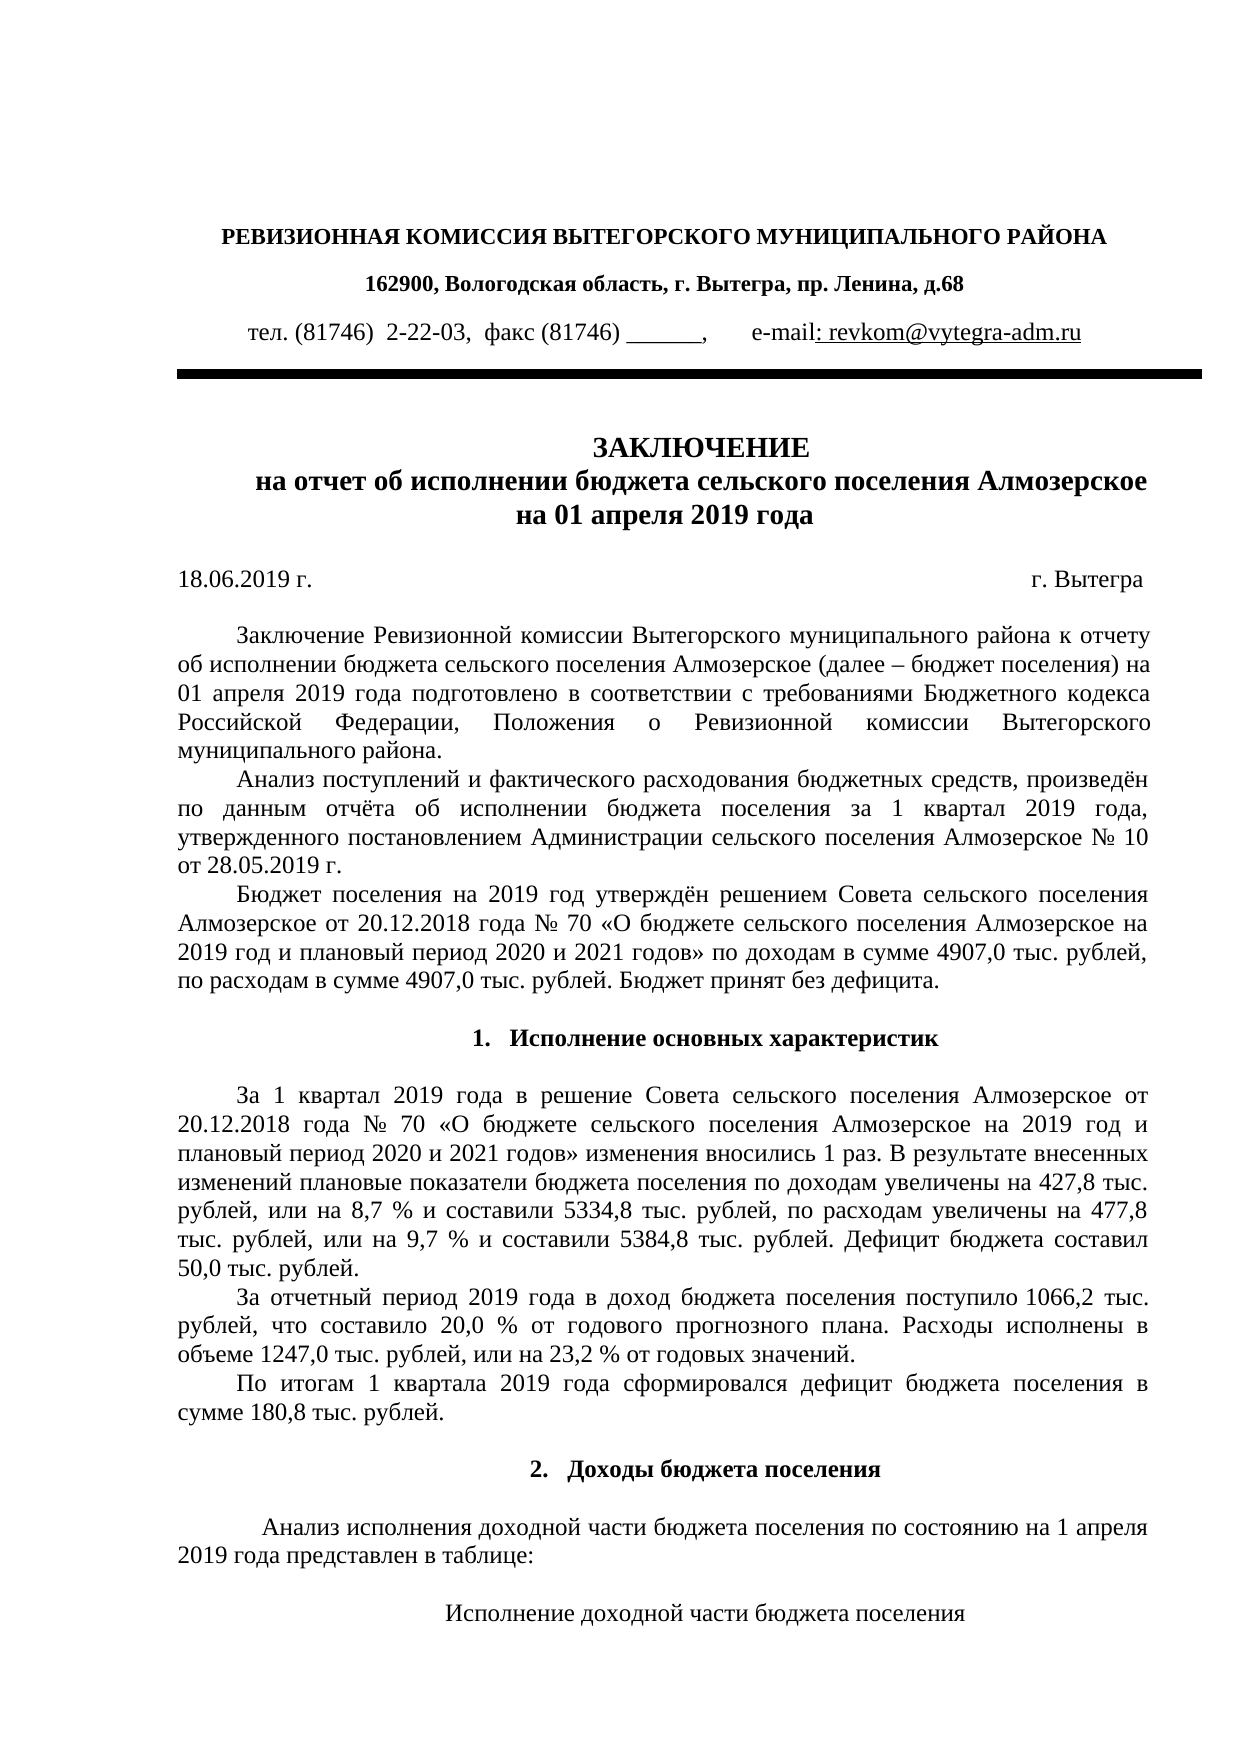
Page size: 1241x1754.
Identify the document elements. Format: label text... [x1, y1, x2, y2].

text Анализ исполнения доходной части бюджета поселения по состоянию на 1 апреля 2019 года представлен в таблице: [177, 1512, 1149, 1569]
text тел. (81746) 2-22-03, факс (81746) ______, e-mail: revkom@vytegra-adm.ru [177, 317, 1152, 346]
text на отчет об исполнении бюджета сельского поселения Алмозерское на 01 апреля 2019 года [177, 463, 1152, 530]
text За отчетный период 2019 года в доход бюджета поселения поступило 1066,2 тыс. рублей, что составило 20,0 % от годового прогнозного плана. Расходы исполнены в объеме 1247,0 тыс. рублей, или на 23,2 % от годовых значений. [177, 1282, 1149, 1368]
text За 1 квартал 2019 года в решение Совета сельского поселения Алмозерское от 20.12.2018 года № 70 «О бюджете сельского поселения Алмозерское на 2019 год и плановый период 2020 и 2021 годов» изменения вносились 1 раз. В результате внесенных изменений плановые показатели бюджета поселения по доходам увеличены на 427,8 тыс. рублей, или на 8,7 % и составили 5334,8 тыс. рублей, по расходам увеличены на 477,8 тыс. рублей, или на 9,7 % и составили 5384,8 тыс. рублей. Дефицит бюджета составил 50,0 тыс. рублей. [177, 1081, 1149, 1282]
text 18.06.2019 г. г. Вытегра [177, 564, 1152, 593]
text Исполнение доходной части бюджета поселения [177, 1598, 1149, 1627]
text По итогам 1 квартала 2019 года сформировался дефицит бюджета поселения в сумме 180,8 тыс. рублей. [177, 1368, 1149, 1426]
text ЗАКЛЮЧЕНИЕ [177, 430, 1152, 463]
text Анализ поступлений и фактического расходования бюджетных средств, произведён по данным отчёта об исполнении бюджета поселения за 1 квартал 2019 года, утвержденного постановлением Администрации сельского поселения Алмозерское № 10 от 28.05.2019 г. [177, 764, 1149, 879]
text 162900, Вологодская область, г. Вытегра, пр. Ленина, д.68 [177, 271, 1152, 296]
text РЕВИЗИОННАЯ КОМИССИЯ ВЫТЕГОРСКОГО МУНИЦИПАЛЬНОГО РАЙОНА [177, 224, 1152, 250]
text Бюджет поселения на 2019 год утверждён решением Совета сельского поселения Алмозерское от 20.12.2018 года № 70 «О бюджете сельского поселения Алмозерское на 2019 год и плановый период 2020 и 2021 годов» по доходам в сумме 4907,0 тыс. рублей, по расходам в сумме 4907,0 тыс. рублей. Бюджет принят без дефицита. [177, 879, 1149, 994]
list Исполнение основных характеристик [261, 1023, 1149, 1052]
text Заключение Ревизионной комиссии Вытегорского муниципального района к отчету об исполнении бюджета сельского поселения Алмозерское (далее – бюджет поселения) на 01 апреля 2019 года подготовлено в соответствии с требованиями Бюджетного кодекса Российской Федерации, Положения о Ревизионной комиссии Вытегорского муниципального района. [177, 621, 1152, 764]
list Доходы бюджета поселения [261, 1454, 1149, 1483]
